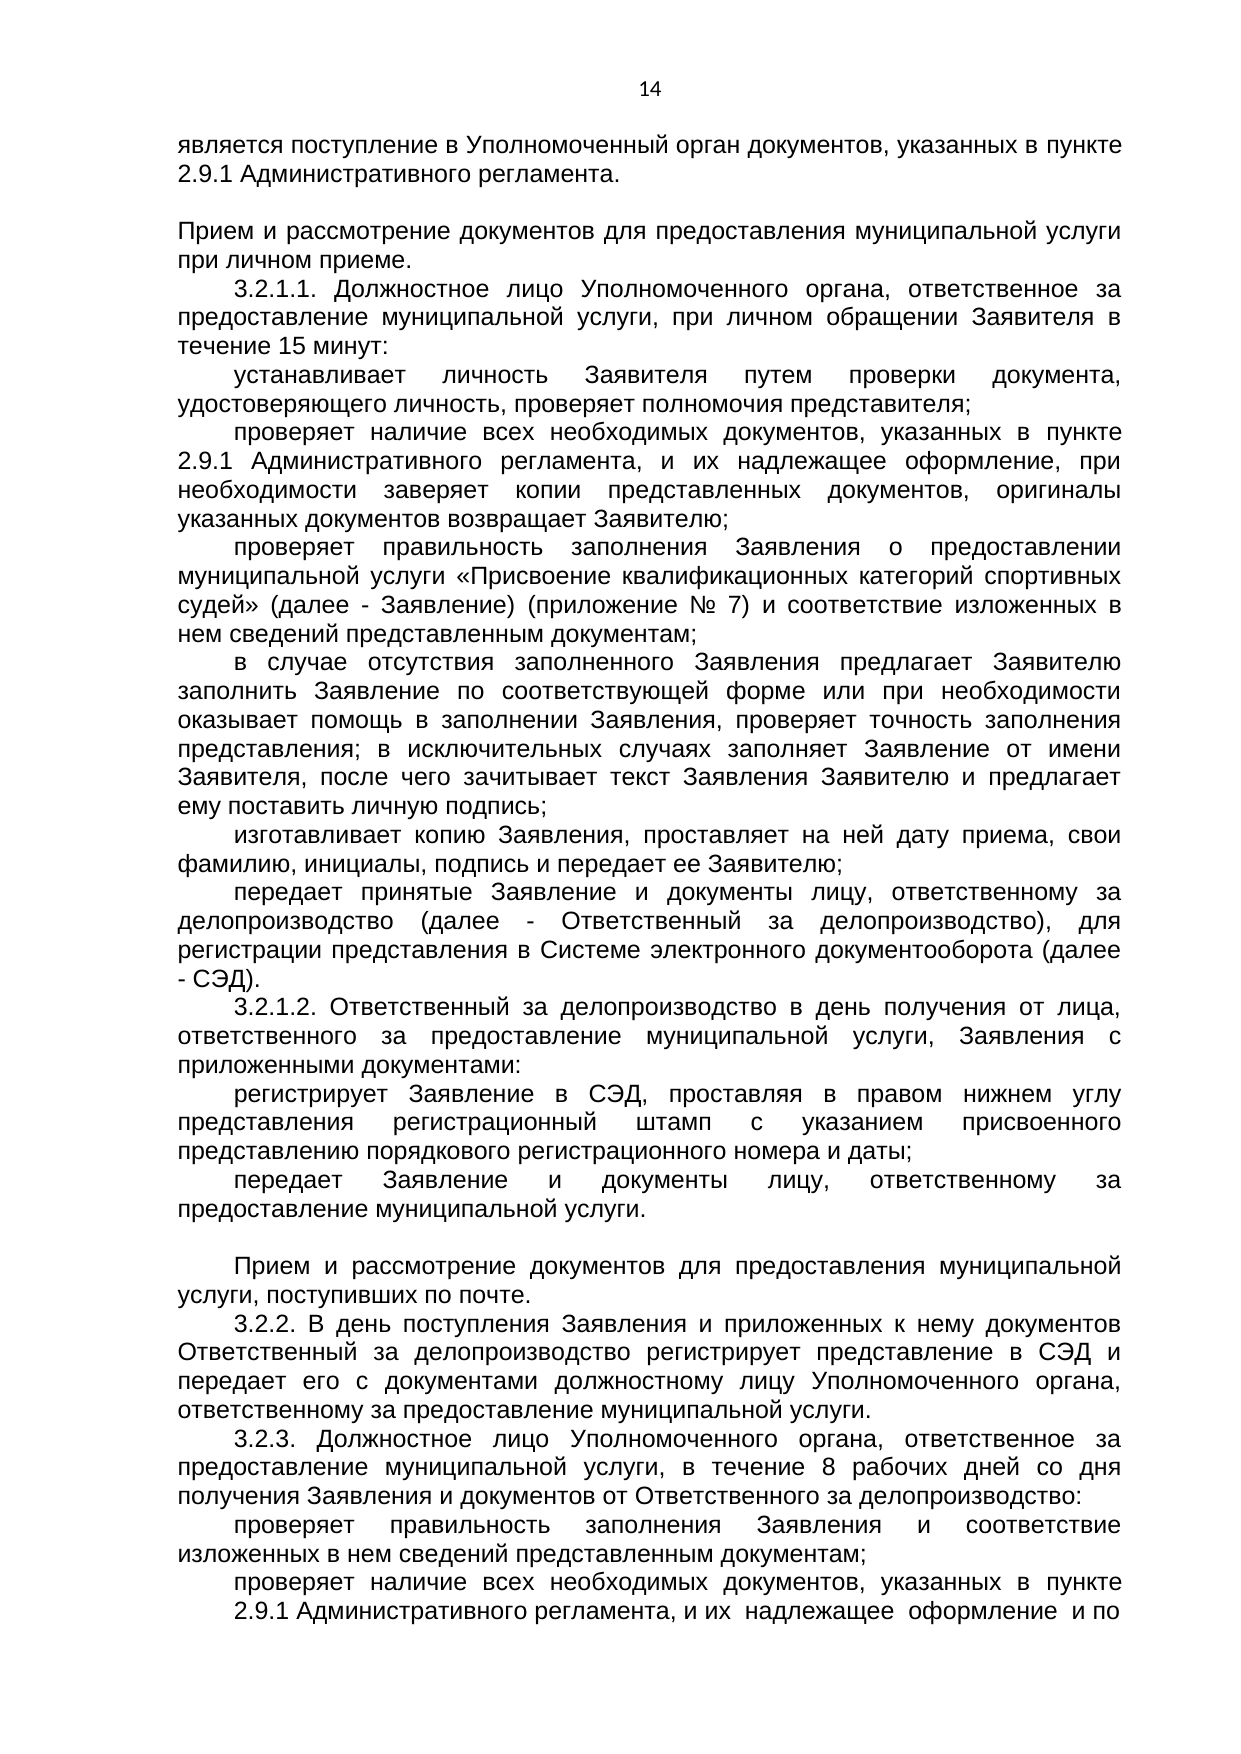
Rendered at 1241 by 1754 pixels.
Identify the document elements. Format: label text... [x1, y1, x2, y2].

text проверяет правильность заполнения Заявления и соответствие изложенных в нем сведений представленным документам; [177, 1510, 1122, 1567]
text устанавливает личность Заявителя путем проверки документа, удостоверяющего личность, проверяет полномочия представителя; [177, 360, 1122, 417]
title Прием и рассмотрение документов для предоставления муниципальной услуги при личном приеме. [177, 216, 1122, 273]
text передает Заявление и документы лицу, ответственному за предоставление муниципальной услуги. [177, 1165, 1122, 1222]
text 3.2.1.1. Должностное лицо Уполномоченного органа, ответственное за предоставление муниципальной услуги, при личном обращении Заявителя в течение 15 минут: [177, 273, 1122, 360]
text проверяет наличие всех необходимых документов, указанных в пункте 2.9.1 Административного регламента, и их надлежащее оформление и по [233, 1567, 1122, 1625]
text передает принятые Заявление и документы лицу, ответственному за делопроизводство (далее - Ответственный за делопроизводство), для регистрации представления в Системе электронного документооборота (далее - СЭД). [177, 877, 1122, 992]
text 3.2.3. Должностное лицо Уполномоченного органа, ответственное за предоставление муниципальной услуги, в течение 8 рабочих дней со дня получения Заявления и документов от Ответственного за делопроизводство: [177, 1423, 1122, 1510]
text в случае отсутствия заполненного Заявления предлагает Заявителю заполнить Заявление по соответствующей форме или при необходимости оказывает помощь в заполнении Заявления, проверяет точность заполнения представления; в исключительных случаях заполняет Заявление от имени Заявителя, после чего зачитывает текст Заявления Заявителю и предлагает ему поставить личную подпись; [177, 647, 1122, 820]
text 3.2.2. В день поступления Заявления и приложенных к нему документов Ответственный за делопроизводство регистрирует представление в СЭД и передает его с документами должностному лицу Уполномоченного органа, ответственному за предоставление муниципальной услуги. [177, 1308, 1122, 1423]
title Прием и рассмотрение документов для предоставления муниципальной услуги, поступивших по почте. [177, 1251, 1122, 1308]
text проверяет правильность заполнения Заявления о предоставлении муниципальной услуги «Присвоение квалификационных категорий спортивных судей» (далее - Заявление) (приложение № 7) и соответствие изложенных в нем сведений представленным документам; [177, 532, 1122, 647]
text проверяет наличие всех необходимых документов, указанных в пункте 2.9.1 Административного регламента, и их надлежащее оформление, при необходимости заверяет копии представленных документов, оригиналы указанных документов возвращает Заявителю; [177, 417, 1122, 532]
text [177, 130, 1122, 187]
text регистрирует Заявление в СЭД, проставляя в правом нижнем углу представления регистрационный штамп с указанием присвоенного представлению порядкового регистрационного номера и даты; [177, 1078, 1122, 1165]
text изготавливает копию Заявления, проставляет на ней дату приема, свои фамилию, инициалы, подпись и передает ее Заявителю; [177, 820, 1122, 877]
text 3.2.1.2. Ответственный за делопроизводство в день получения от лица, ответственного за предоставление муниципальной услуги, Заявления с приложенными документами: [177, 992, 1122, 1078]
